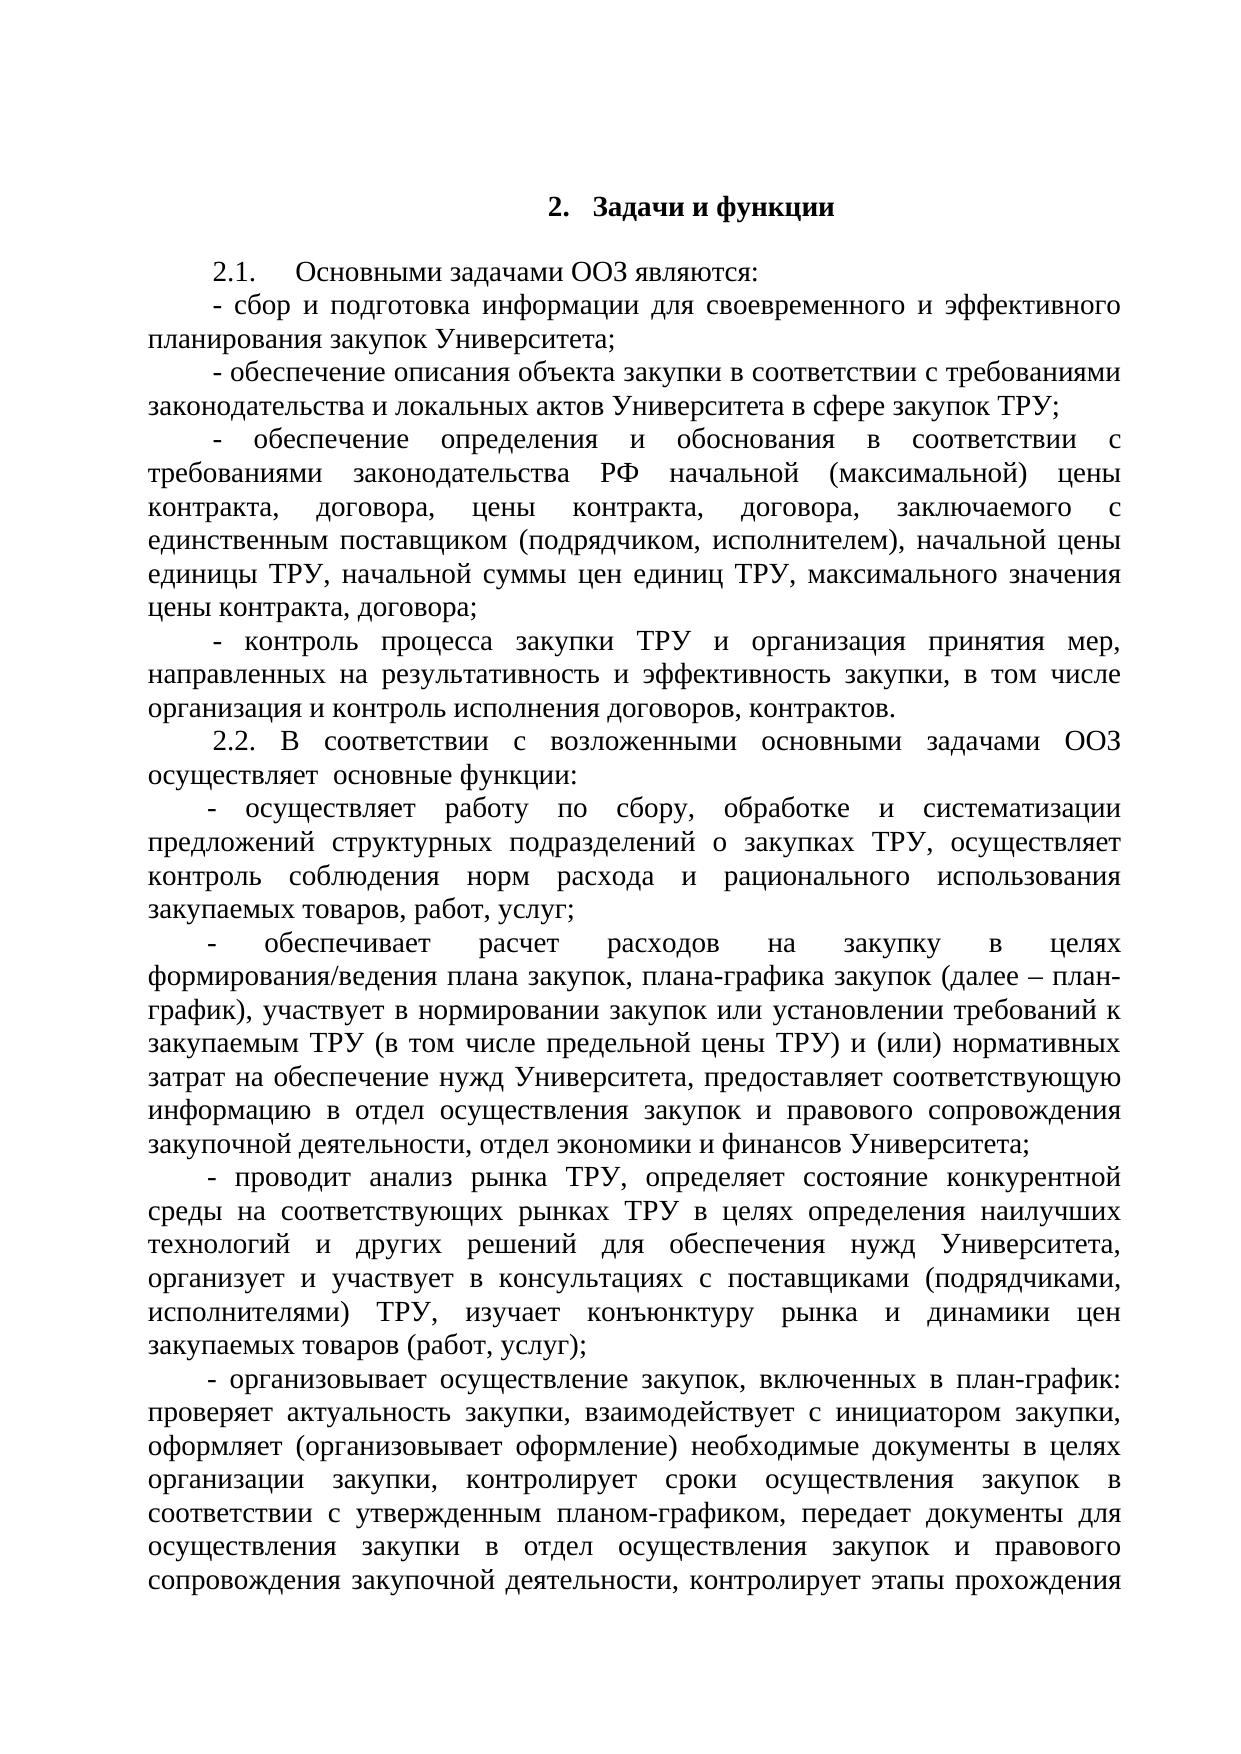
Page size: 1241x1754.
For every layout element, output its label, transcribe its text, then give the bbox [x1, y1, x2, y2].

text - контроль процесса закупки ТРУ и организация принятия мер, направленных на результативность и эффективность закупки, в том числе организация и контроль исполнения договоров, контрактов. [148, 623, 1122, 723]
list Основными задачами ООЗ являются: [148, 254, 1122, 287]
list Задачи и функции [548, 193, 1122, 222]
text - проводит анализ рынка ТРУ, определяет состояние конкурентной среды на соответствующих рынках ТРУ в целях определения наилучших технологий и других решений для обеспечения нужд Университета, организует и участвует в консультациях с поставщиками (подрядчиками, исполнителями) ТРУ, изучает конъюнктуру рынка и динамики цен закупаемых товаров (работ, услуг); [148, 1159, 1122, 1361]
text - обеспечивает расчет расходов на закупку в целях формирования/ведения плана закупок, плана-графика закупок (далее – план-график), участвует в нормировании закупок или установлении требований к закупаемым ТРУ (в том числе предельной цены ТРУ) и (или) нормативных затрат на обеспечение нужд Университета, предоставляет соответствующую информацию в отдел осуществления закупок и правового сопровождения закупочной деятельности, отдел экономики и финансов Университета; [148, 925, 1122, 1159]
text - обеспечение описания объекта закупки в соответствии с требованиями законодательства и локальных актов Университета в сфере закупок ТРУ; [148, 354, 1122, 422]
text - сбор и подготовка информации для своевременного и эффективного планирования закупок Университета; [148, 287, 1122, 354]
text 2.2. В соответствии с возложенными основными задачами ООЗ осуществляет основные функции: [148, 723, 1122, 791]
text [148, 1361, 1122, 1596]
text - обеспечение определения и обоснования в соответствии с требованиями законодательства РФ начальной (максимальной) цены контракта, договора, цены контракта, договора, заключаемого с единственным поставщиком (подрядчиком, исполнителем), начальной цены единицы ТРУ, начальной суммы цен единиц ТРУ, максимального значения цены контракта, договора; [148, 422, 1122, 623]
text - осуществляет работу по сбору, обработке и систематизации предложений структурных подразделений о закупках ТРУ, осуществляет контроль соблюдения норм расхода и рационального использования закупаемых товаров, работ, услуг; [148, 791, 1122, 925]
